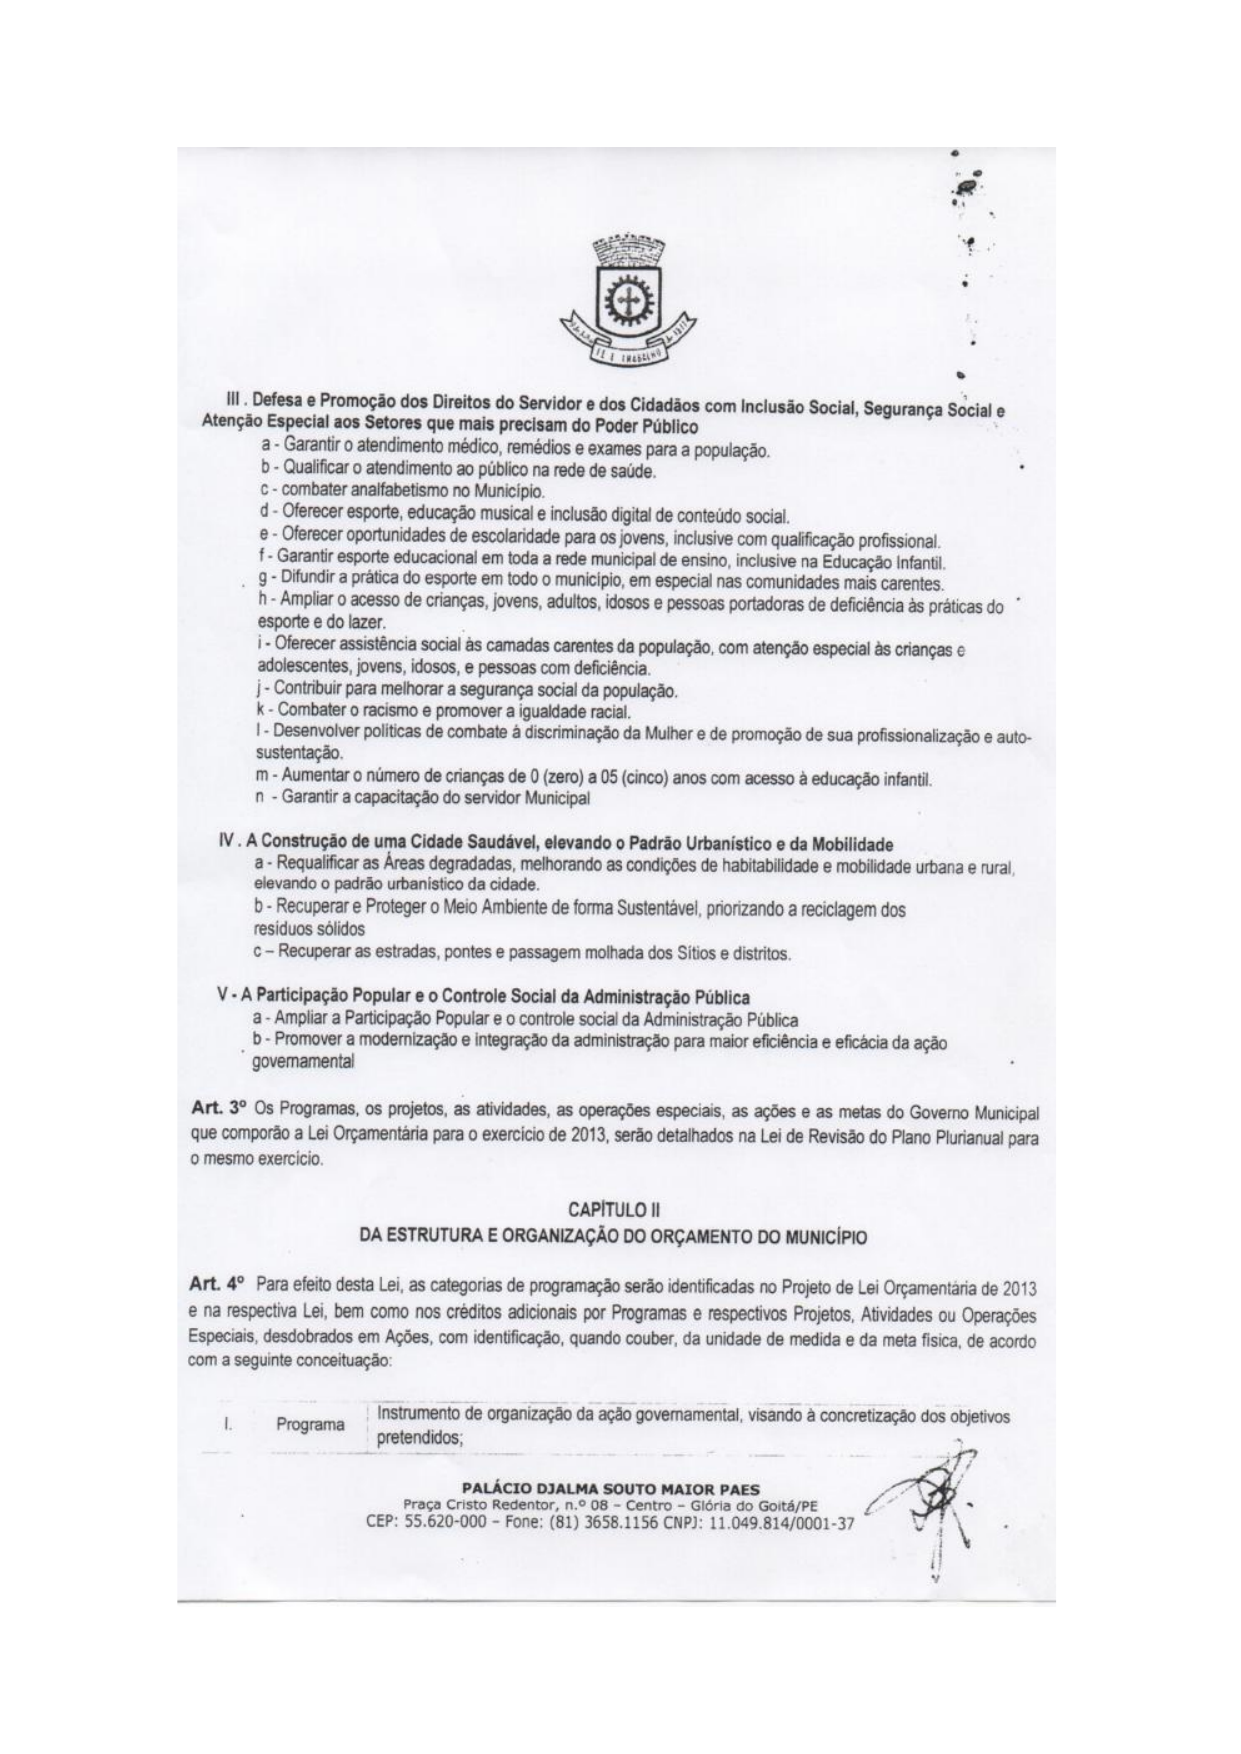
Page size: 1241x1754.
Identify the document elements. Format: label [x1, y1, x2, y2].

picture [177, 147, 1057, 1607]
